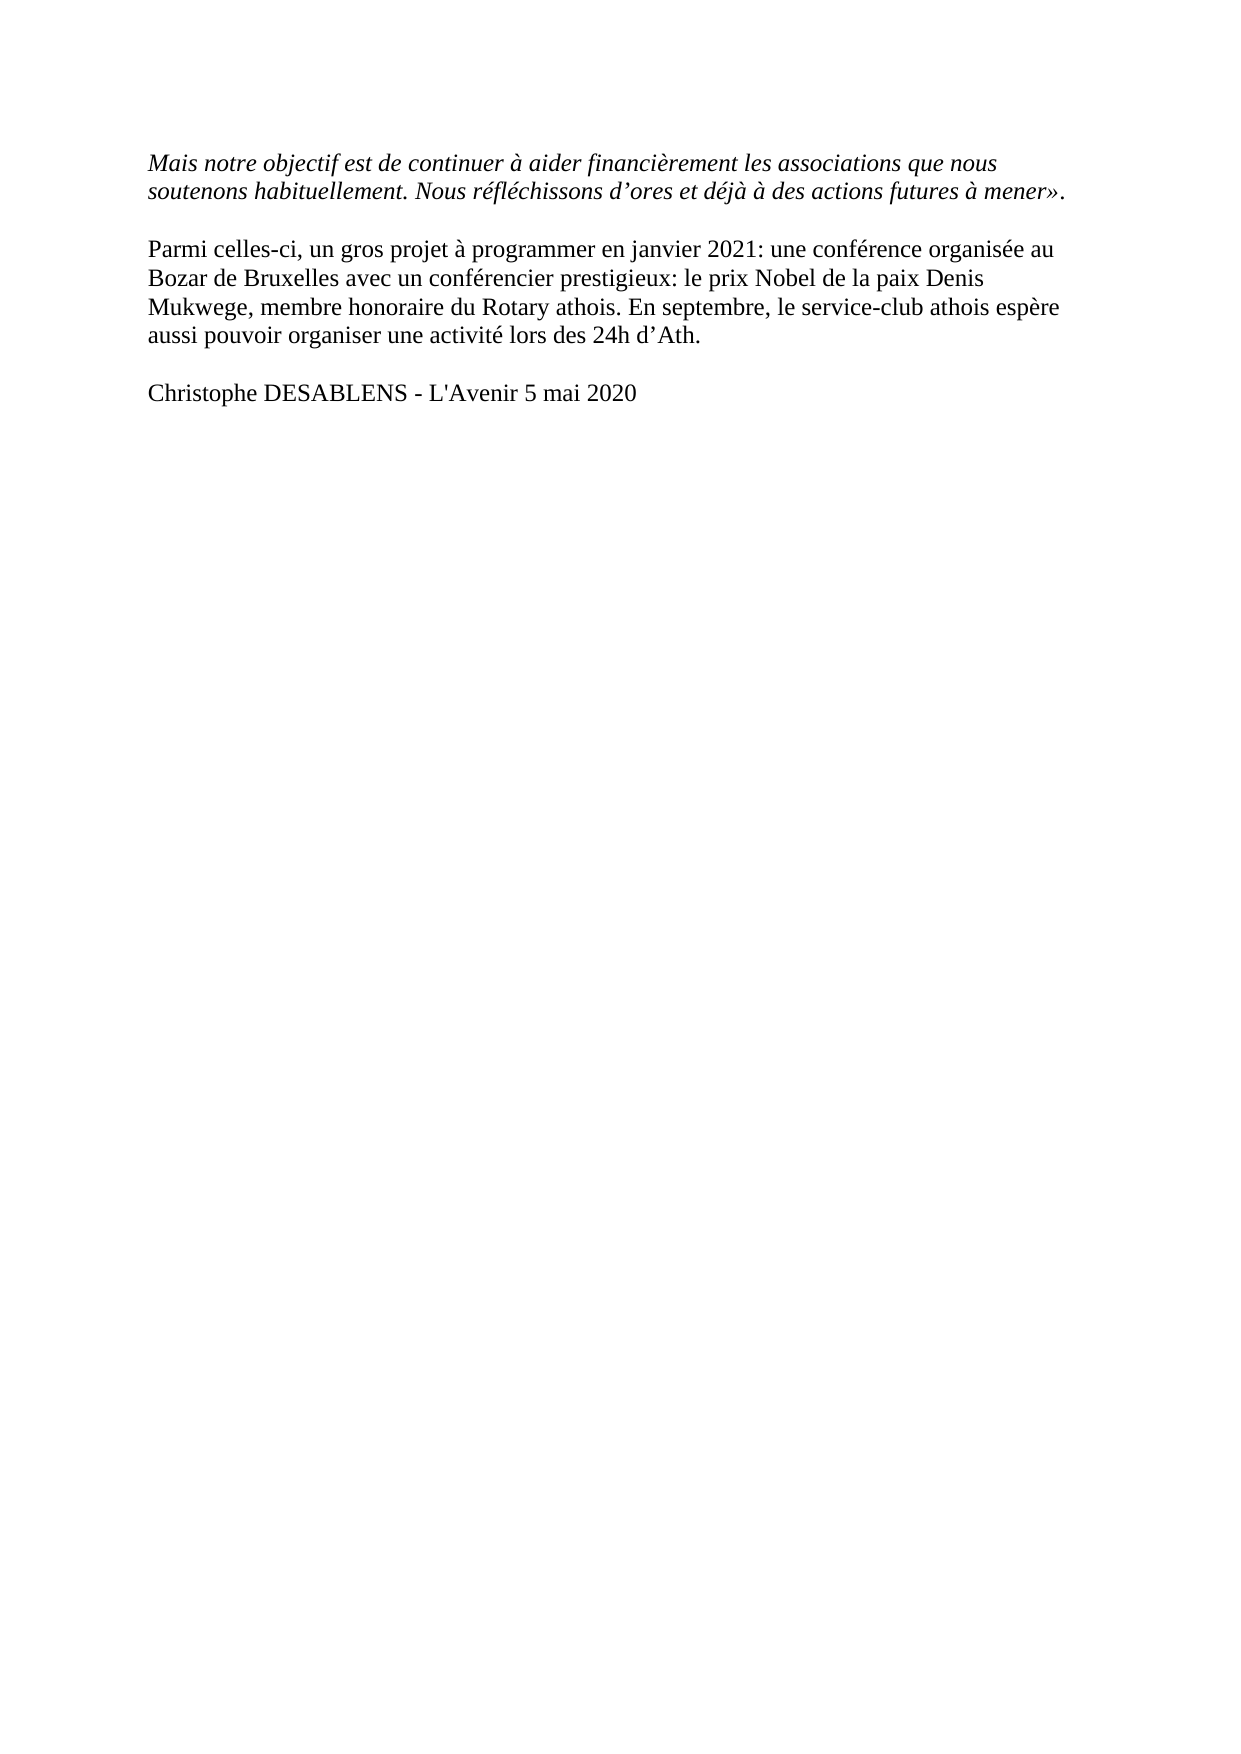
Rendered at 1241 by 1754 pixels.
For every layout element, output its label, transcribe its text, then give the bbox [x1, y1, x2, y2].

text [148, 148, 1093, 205]
text Parmi celles-ci, un gros projet à programmer en janvier 2021: une conférence organisée au Bozar de Bruxelles avec un conférencier prestigieux: le prix Nobel de la paix Denis Mukwege, membre honoraire du Rotary athois. En septembre, le service-club athois espère aussi pouvoir organiser une activité lors des 24h d’Ath. [148, 234, 1093, 349]
text Christophe DESABLENS - L'Avenir 5 mai 2020 [148, 378, 1093, 407]
